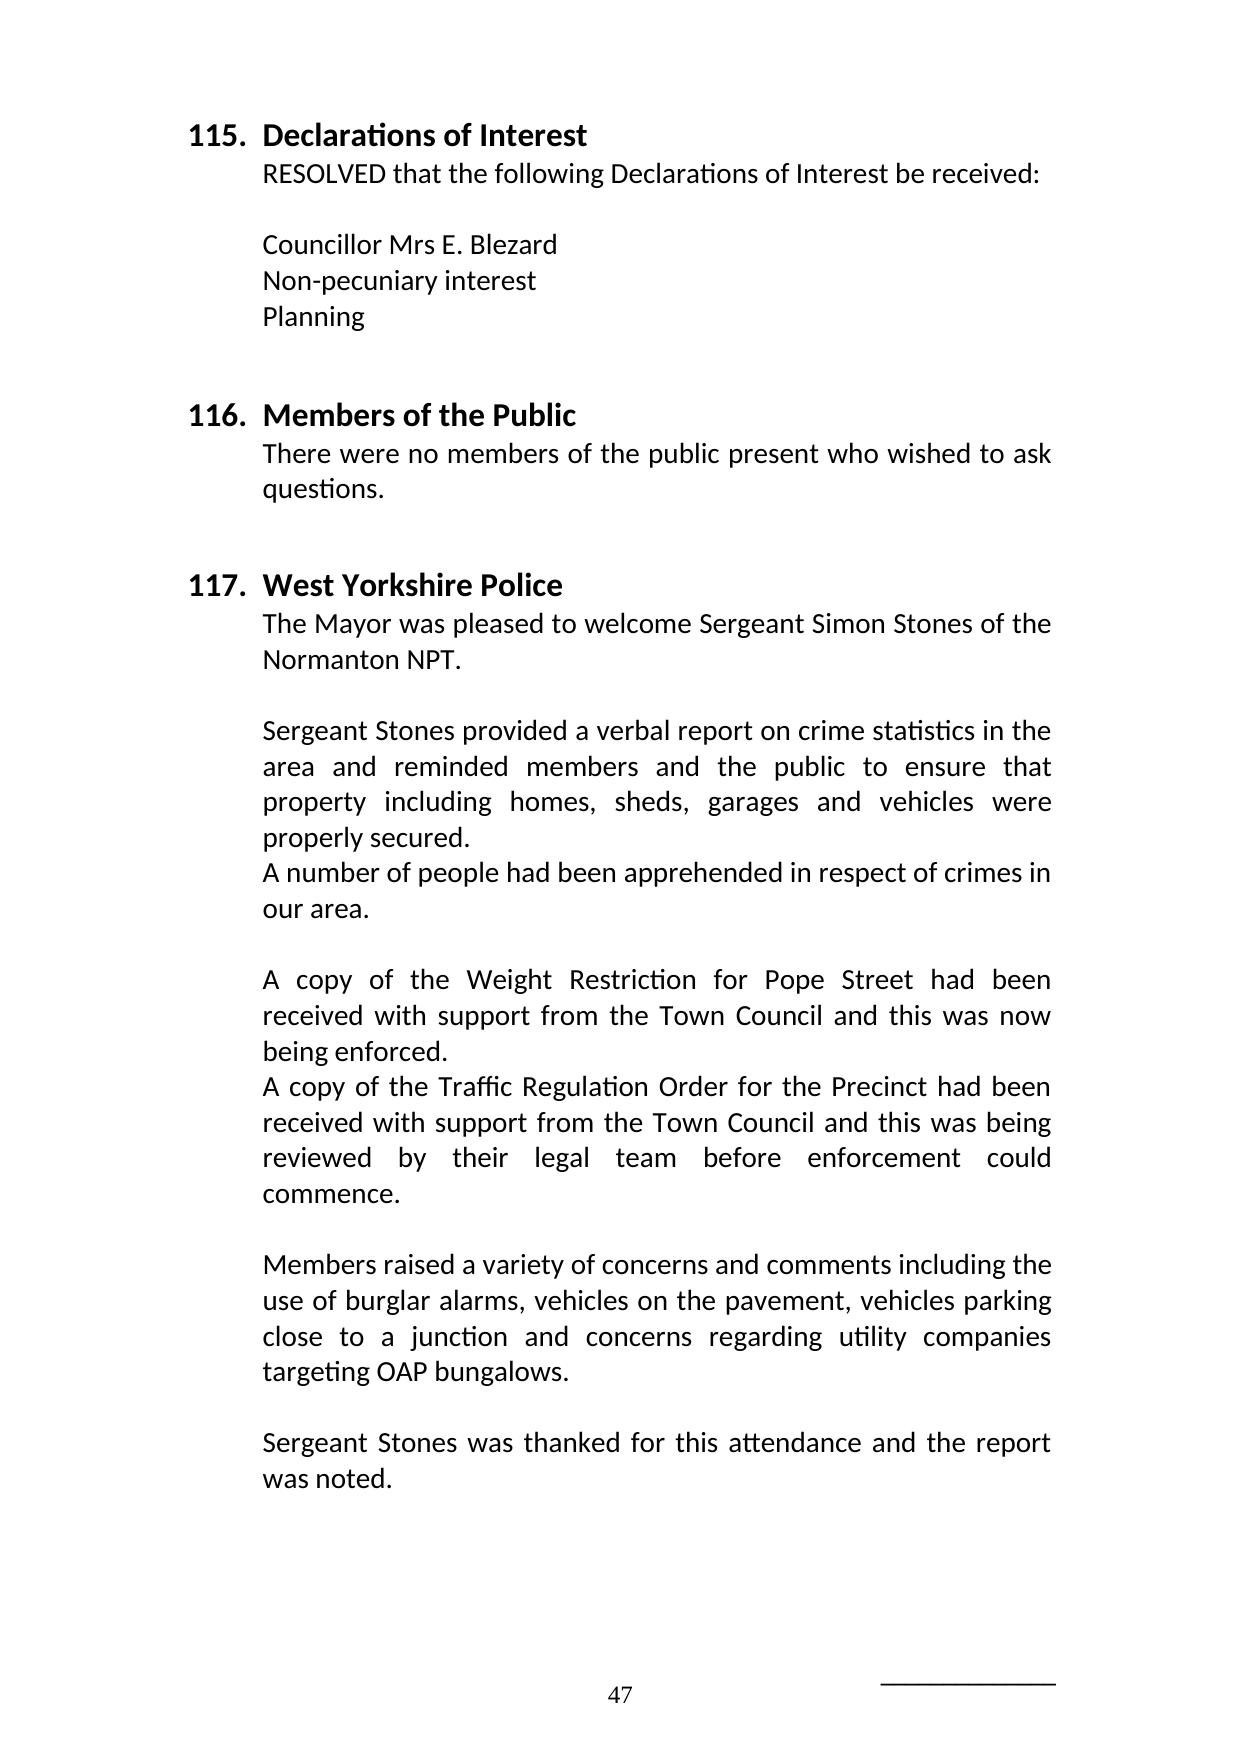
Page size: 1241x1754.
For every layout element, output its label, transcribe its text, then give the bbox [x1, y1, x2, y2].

text Sergeant Stones provided a verbal report on crime statistics in the area and reminded members and the public to ensure that property including homes, sheds, garages and vehicles were properly secured. [262, 712, 1053, 854]
text Councillor Mrs E. Blezard [262, 226, 1053, 262]
text A copy of the Weight Restriction for Pope Street had been received with support from the Town Council and this was now being enforced. [262, 961, 1053, 1068]
subtitle 116. Members of the Public [187, 394, 1053, 435]
subtitle 117. West Yorkshire Police [187, 564, 1053, 605]
subtitle 115. Declarations of Interest [187, 114, 1053, 155]
text A number of people had been apprehended in respect of crimes in our area. [262, 854, 1053, 926]
text Members raised a variety of concerns and comments including the use of burglar alarms, vehicles on the pavement, vehicles parking close to a junction and concerns regarding utility companies targeting OAP bungalows. [262, 1246, 1053, 1389]
text The Mayor was pleased to welcome Sergeant Simon Stones of the Normanton NPT. [262, 605, 1053, 676]
text Sergeant Stones was thanked for this attendance and the report was noted. [262, 1424, 1053, 1496]
text A copy of the Traffic Regulation Order for the Precinct had been received with support from the Town Council and this was being reviewed by their legal team before enforcement could commence. [262, 1068, 1053, 1211]
text There were no members of the public present who wished to ask questions. [262, 435, 1053, 506]
text Planning [262, 298, 1053, 333]
text RESOLVED that the following Declarations of Interest be received: [262, 155, 1053, 191]
text Non-pecuniary interest [262, 262, 1053, 298]
